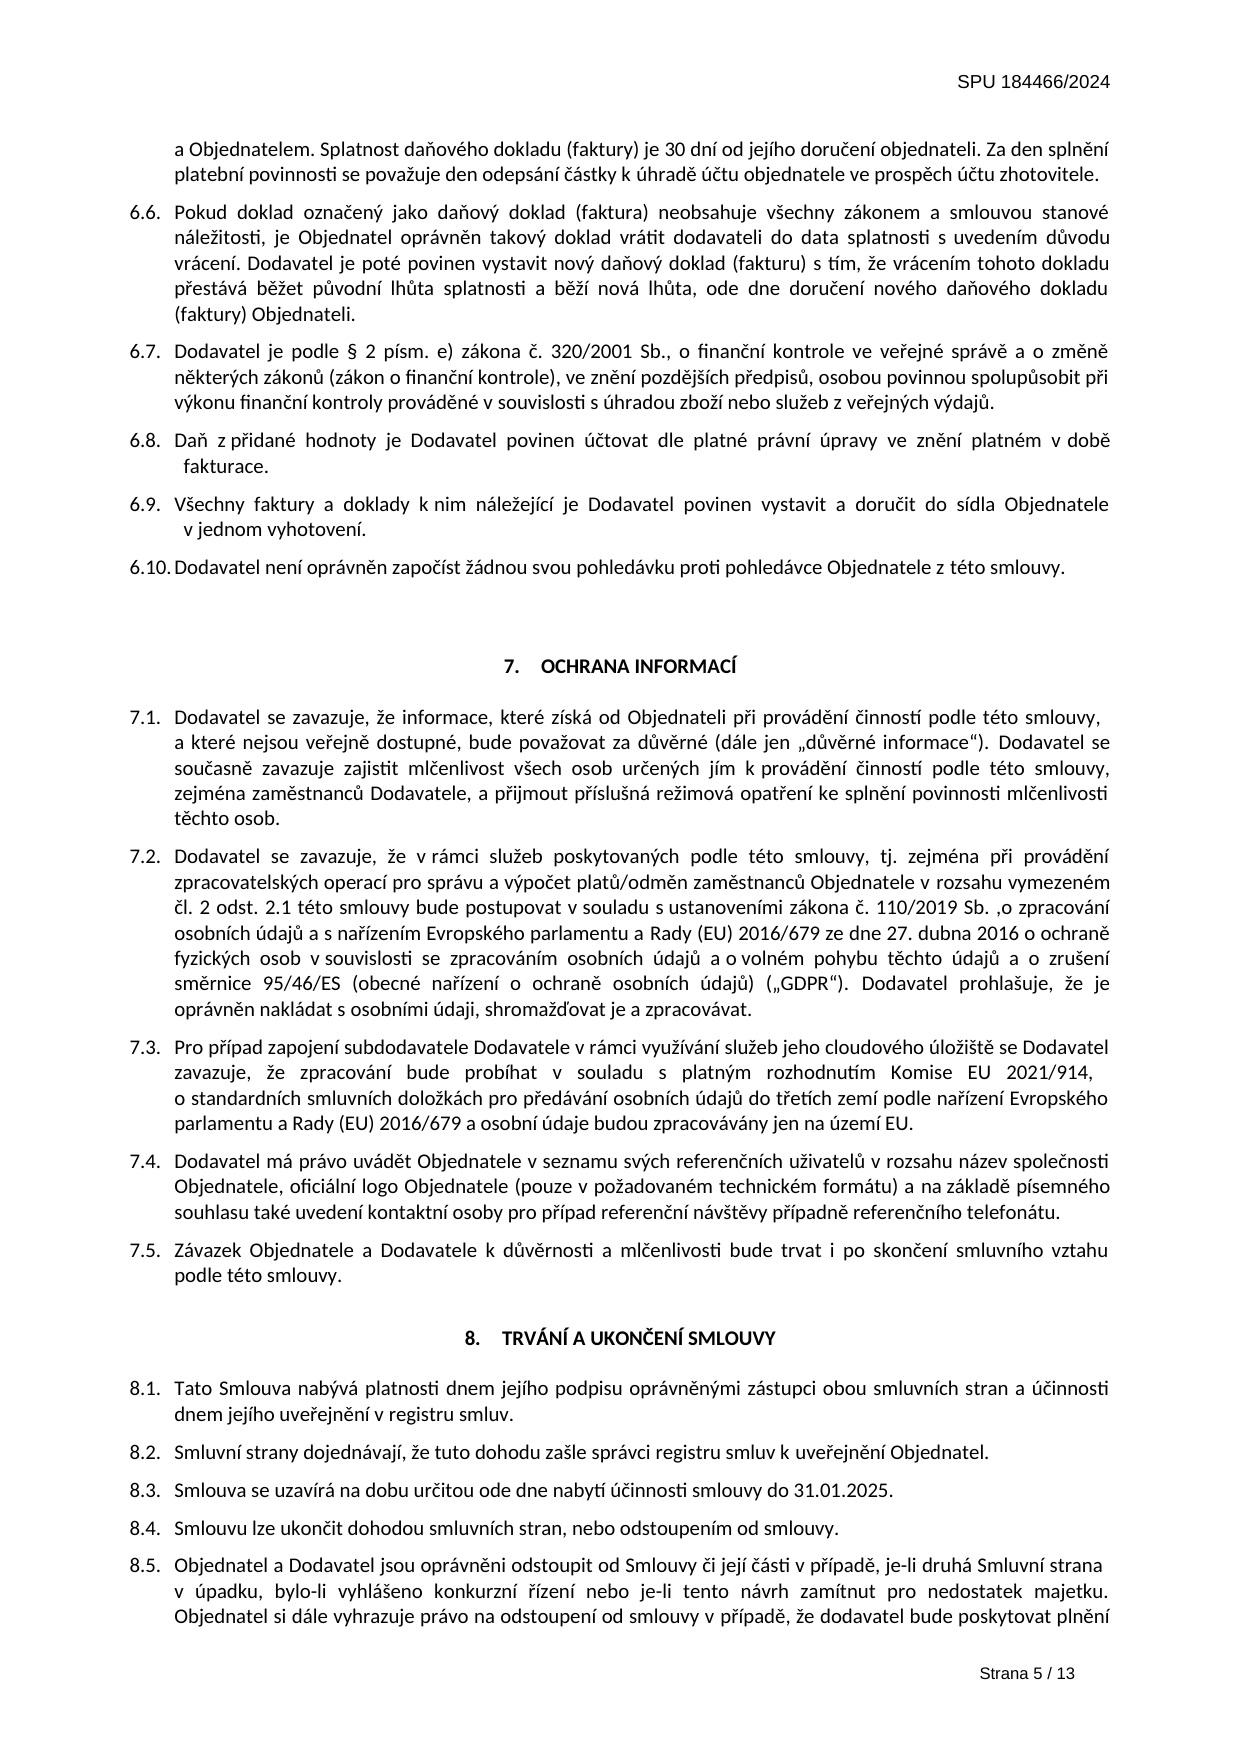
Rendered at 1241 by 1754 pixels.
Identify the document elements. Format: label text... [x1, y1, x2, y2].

subtitle Smlouva se uzavírá na dobu určitou ode dne nabytí účinnosti smlouvy do 31.01.2025. [129, 1477, 1110, 1502]
subtitle Dodavatel je podle § 2 písm. e) zákona č. 320/2001 Sb., o finanční kontrole ve veřejné správě a o změně některých zákonů (zákon o finanční kontrole), ve znění pozdějších předpisů, osobou povinnou spolupůsobit při výkonu finanční kontroly prováděné v souvislosti s úhradou zboží nebo služeb z veřejných výdajů. [129, 339, 1110, 415]
subtitle Všechny faktury a doklady k nim náležející je Dodavatel povinen vystavit a doručit do sídla Objednatele v jednom vyhotovení. [129, 491, 1110, 542]
subtitle Dodavatel má právo uvádět Objednatele v seznamu svých referenčních uživatelů v rozsahu název společnosti Objednatele, oficiální logo Objednatele (pouze v požadovaném technickém formátu) a na základě písemného souhlasu také uvedení kontaktní osoby pro případ referenční návštěvy případně referenčního telefonátu. [129, 1148, 1110, 1224]
subtitle Smluvní strany dojednávají, že tuto dohodu zašle správci registru smluv k uveřejnění Objednatel. [129, 1439, 1110, 1464]
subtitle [129, 136, 1110, 187]
subtitle Smlouvu lze ukončit dohodou smluvních stran, nebo odstoupením od smlouvy. [129, 1515, 1110, 1540]
subtitle Dodavatel se zavazuje, že v rámci služeb poskytovaných podle této smlouvy, tj. zejména při provádění zpracovatelských operací pro správu a výpočet platů/odměn zaměstnanců Objednatele v rozsahu vymezeném čl. 2 odst. 2.1 této smlouvy bude postupovat v souladu s ustanoveními zákona č. 110/2019 Sb. ,o zpracování osobních údajů a s nařízením Evropského parlamentu a Rady (EU) 2016/679 ze dne 27. dubna 2016 o ochraně fyzických osob v souvislosti se zpracováním osobních údajů a o volném pohybu těchto údajů a o zrušení směrnice 95/46/ES (obecné nařízení o ochraně osobních údajů) („GDPR“). Dodavatel prohlašuje, že je oprávněn nakládat s osobními údaji, shromažďovat je a zpracovávat. [129, 843, 1110, 1021]
subtitle Závazek Objednatele a Dodavatele k důvěrnosti a mlčenlivosti bude trvat i po skončení smluvního vztahu podle této smlouvy. [129, 1237, 1110, 1288]
subtitle Dodavatel není oprávněn započíst žádnou svou pohledávku proti pohledávce Objednatele z této smlouvy. [129, 554, 1110, 579]
subtitle Dodavatel se zavazuje, že informace, které získá od Objednateli při provádění činností podle této smlouvy, a které nejsou veřejně dostupné, bude považovat za důvěrné (dále jen „důvěrné informace“). Dodavatel se současně zavazuje zajistit mlčenlivost všech osob určených jím k provádění činností podle této smlouvy, zejména zaměstnanců Dodavatele, a přijmout příslušná režimová opatření ke splnění povinnosti mlčenlivosti těchto osob. [129, 704, 1110, 831]
subtitle TRVÁNÍ A UKONČENÍ SMLOUVY [130, 1325, 1110, 1351]
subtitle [129, 1553, 1110, 1629]
subtitle Tato Smlouva nabývá platnosti dnem jejího podpisu oprávněnými zástupci obou smluvních stran a účinnosti dnem jejího uveřejnění v registru smluv. [129, 1376, 1110, 1426]
subtitle Pro případ zapojení subdodavatele Dodavatele v rámci využívání služeb jeho cloudového úložiště se Dodavatel zavazuje, že zpracování bude probíhat v souladu s platným rozhodnutím Komise EU 2021/914, o standardních smluvních doložkách pro předávání osobních údajů do třetích zemí podle nařízení Evropského parlamentu a Rady (EU) 2016/679 a osobní údaje budou zpracovávány jen na území EU. [129, 1034, 1110, 1136]
subtitle OCHRANA INFORMACÍ [130, 653, 1110, 679]
subtitle Daň z přidané hodnoty je Dodavatel povinen účtovat dle platné právní úpravy ve znění platném v době fakturace. [129, 427, 1110, 478]
subtitle Pokud doklad označený jako daňový doklad (faktura) neobsahuje všechny zákonem a smlouvou stanové náležitosti, je Objednatel oprávněn takový doklad vrátit dodavateli do data splatnosti s uvedením důvodu vrácení. Dodavatel je poté povinen vystavit nový daňový doklad (fakturu) s tím, že vrácením tohoto dokladu přestává běžet původní lhůta splatnosti a běží nová lhůta, ode dne doručení nového daňového dokladu (faktury) Objednateli. [129, 199, 1110, 326]
